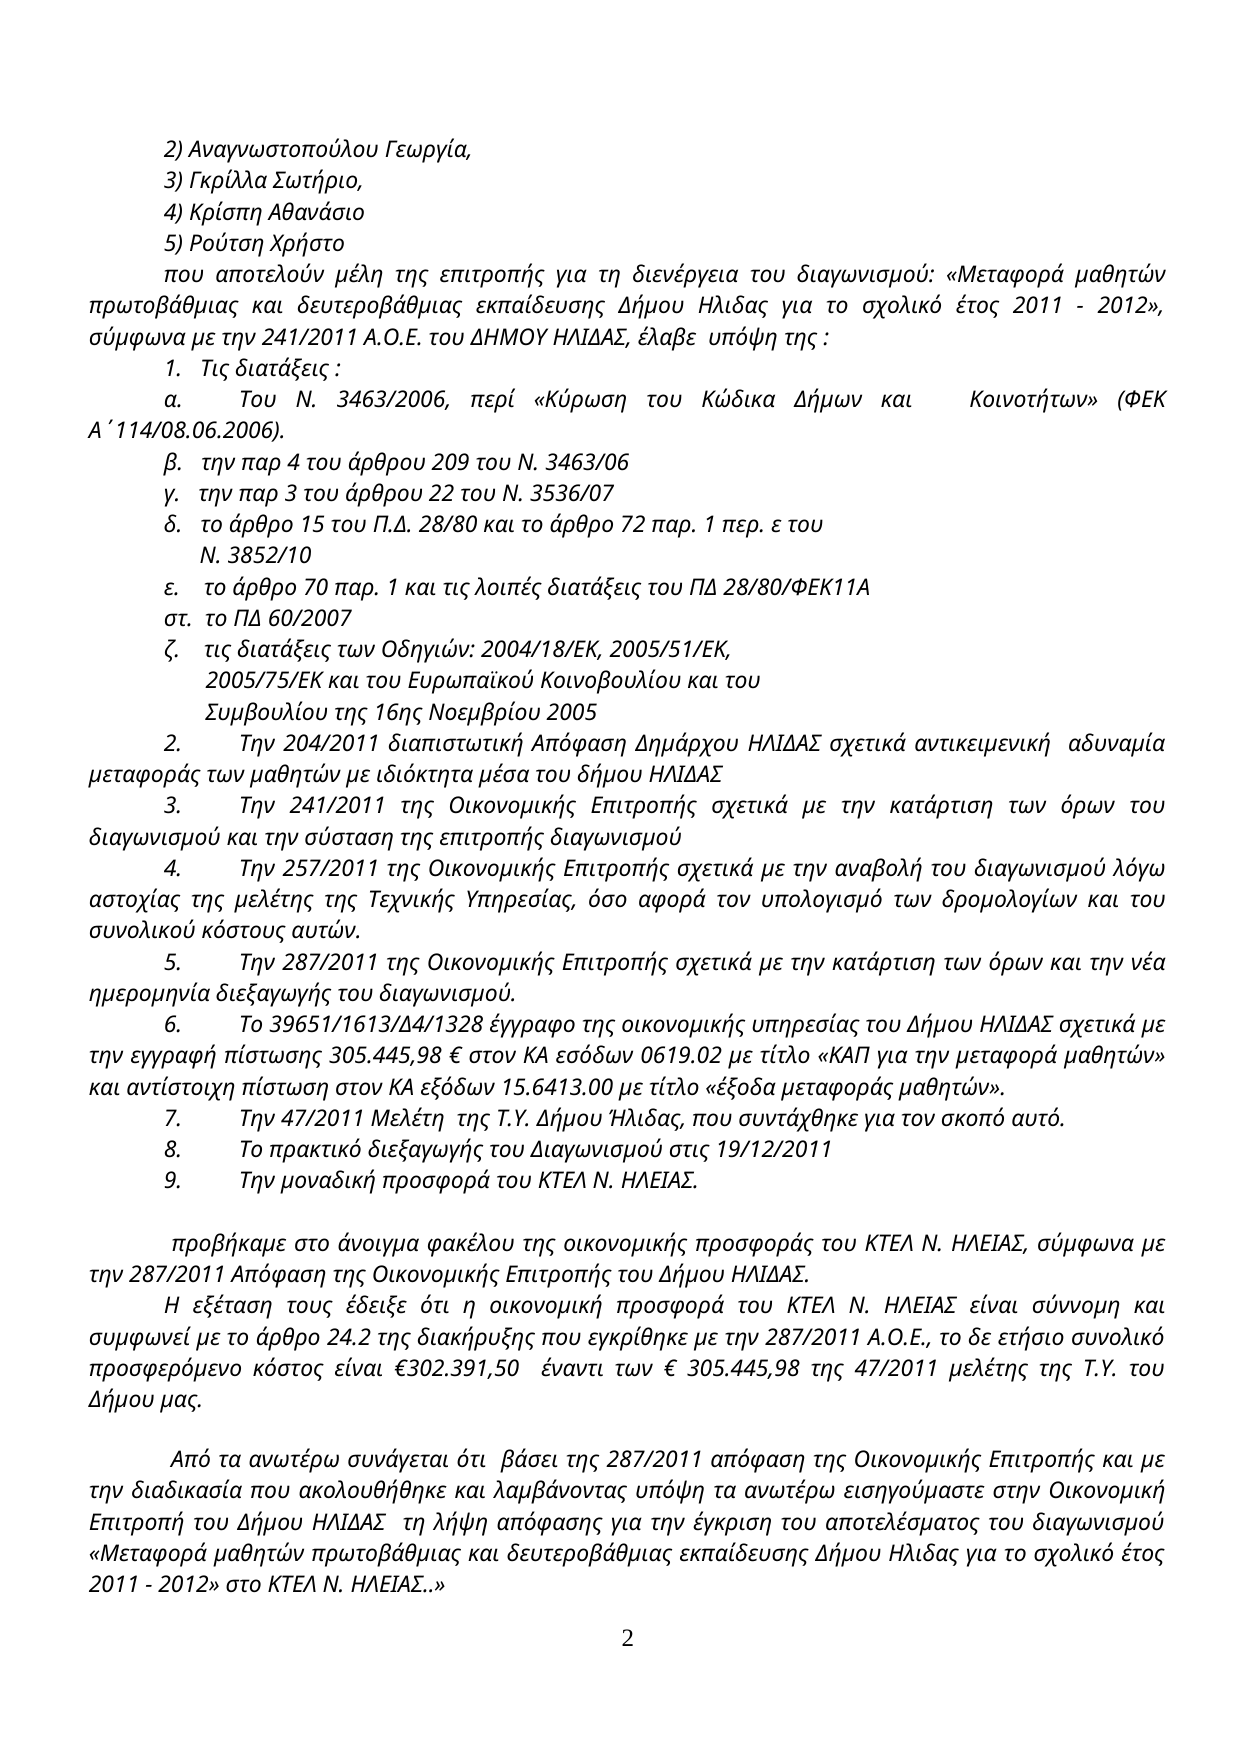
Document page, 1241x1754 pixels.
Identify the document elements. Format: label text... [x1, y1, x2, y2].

text 9. Την μοναδική προσφορά του ΚΤΕΛ Ν. ΗΛΕΙΑΣ. [89, 1164, 1167, 1195]
text 4. Την 257/2011 της Οικονομικής Επιτροπής σχετικά με την αναβολή του διαγωνισμού λόγω αστοχίας της μελέτης της Τεχνικής Υπηρεσίας, όσο αφορά τον υπολογισμό των δρομολογίων και του συνολικού κόστους αυτών. [89, 852, 1167, 945]
text 5) Ρούτση Χρήστο [89, 227, 1167, 258]
text Η εξέταση τους έδειξε ότι η οικονομική προσφορά του ΚΤΕΛ Ν. ΗΛΕΙΑΣ είναι σύννομη και συμφωνεί με το άρθρο 24.2 της διακήρυξης που εγκρίθηκε με την 287/2011 Α.Ο.Ε., το δε ετήσιο συνολικό προσφερόμενο κόστος είναι €302.391,50 έναντι των € 305.445,98 της 47/2011 μελέτης της Τ.Υ. του Δήμου μας. [89, 1289, 1167, 1414]
text 7. Την 47/2011 Μελέτη της Τ.Υ. Δήμου Ήλιδας, που συντάχθηκε για τον σκοπό αυτό. [89, 1102, 1167, 1133]
text στ. το ΠΔ 60/2007 [89, 602, 1167, 633]
text ζ. τις διατάξεις των Οδηγιών: 2004/18/ΕΚ, 2005/51/ΕΚ, [89, 633, 1167, 664]
text που αποτελούν μέλη της επιτροπής για τη διενέργεια του διαγωνισμού: «Μεταφορά μαθητών πρωτοβάθμιας και δευτεροβάθμιας εκπαίδευσης Δήμου Ηλιδας για το σχολικό έτος 2011 - 2012», σύμφωνα με την 241/2011 Α.Ο.Ε. του ΔΗΜΟΥ ΗΛΙΔΑΣ, έλαβε υπόψη της : [89, 258, 1167, 352]
text γ. την παρ 3 του άρθρου 22 του Ν. 3536/07 [89, 477, 1167, 508]
text ε. το άρθρο 70 παρ. 1 και τις λοιπές διατάξεις του ΠΔ 28/80/ΦΕΚ11Α [89, 570, 1167, 602]
text 1. Τις διατάξεις : [89, 352, 1167, 383]
text 2) Αναγνωστοπούλου Γεωργία, [89, 133, 1167, 164]
text α. Του Ν. 3463/2006, περί «Κύρωση του Κώδικα Δήμων και Κοινοτήτων» (ΦΕΚ Α΄114/08.06.2006). [89, 383, 1167, 445]
text 4) Κρίσπη Αθανάσιο [89, 195, 1167, 227]
text Συμβουλίου της 16ης Νοεμβρίου 2005 [89, 695, 1167, 727]
text 2. Την 204/2011 διαπιστωτική Απόφαση Δημάρχου ΗΛΙΔΑΣ σχετικά αντικειμενική αδυναμία μεταφοράς των μαθητών με ιδιόκτητα μέσα του δήμου ΗΛΙΔΑΣ [89, 727, 1167, 789]
text 6. Το 39651/1613/Δ4/1328 έγγραφο της οικονομικής υπηρεσίας του Δήμου ΗΛΙΔΑΣ σχετικά με την εγγραφή πίστωσης 305.445,98 € στον ΚΑ εσόδων 0619.02 με τίτλο «ΚΑΠ για την μεταφορά μαθητών» και αντίστοιχη πίστωση στον ΚΑ εξόδων 15.6413.00 με τίτλο «έξοδα μεταφοράς μαθητών». [89, 1008, 1167, 1102]
text προβήκαμε στο άνοιγμα φακέλου της οικονομικής προσφοράς του ΚΤΕΛ Ν. ΗΛΕΙΑΣ, σύμφωνα με την 287/2011 Απόφαση της Οικονομικής Επιτροπής του Δήμου ΗΛΙΔΑΣ. [89, 1227, 1167, 1289]
text 8. Το πρακτικό διεξαγωγής του Διαγωνισμού στις 19/12/2011 [89, 1133, 1167, 1164]
text δ. το άρθρο 15 του Π.Δ. 28/80 και το άρθρο 72 παρ. 1 περ. ε του [89, 508, 1167, 539]
text 2005/75/ΕΚ και του Ευρωπαϊκού Κοινοβουλίου και του [89, 664, 1167, 695]
text Ν. 3852/10 [89, 539, 1167, 570]
text 3. Την 241/2011 της Οικονομικής Επιτροπής σχετικά με την κατάρτιση των όρων του διαγωνισμού και την σύσταση της επιτροπής διαγωνισμού [89, 789, 1167, 852]
text β. την παρ 4 του άρθρου 209 του Ν. 3463/06 [89, 445, 1167, 477]
text 5. Την 287/2011 της Οικονομικής Επιτροπής σχετικά με την κατάρτιση των όρων και την νέα ημερομηνία διεξαγωγής του διαγωνισμού. [89, 945, 1167, 1008]
text 3) Γκρίλλα Σωτήριο, [89, 164, 1167, 195]
text Από τα ανωτέρω συνάγεται ότι βάσει της 287/2011 απόφαση της Οικονομικής Επιτροπής και με την διαδικασία που ακολουθήθηκε και λαμβάνοντας υπόψη τα ανωτέρω εισηγούμαστε στην Οικονομική Επιτροπή του Δήμου ΗΛΙΔΑΣ τη λήψη απόφασης για την έγκριση του αποτελέσματος του διαγωνισμού «Μεταφορά μαθητών πρωτοβάθμιας και δευτεροβάθμιας εκπαίδευσης Δήμου Ηλιδας για το σχολικό έτος 2011 - 2012» στο ΚΤΕΛ Ν. ΗΛΕΙΑΣ..» [89, 1443, 1167, 1599]
